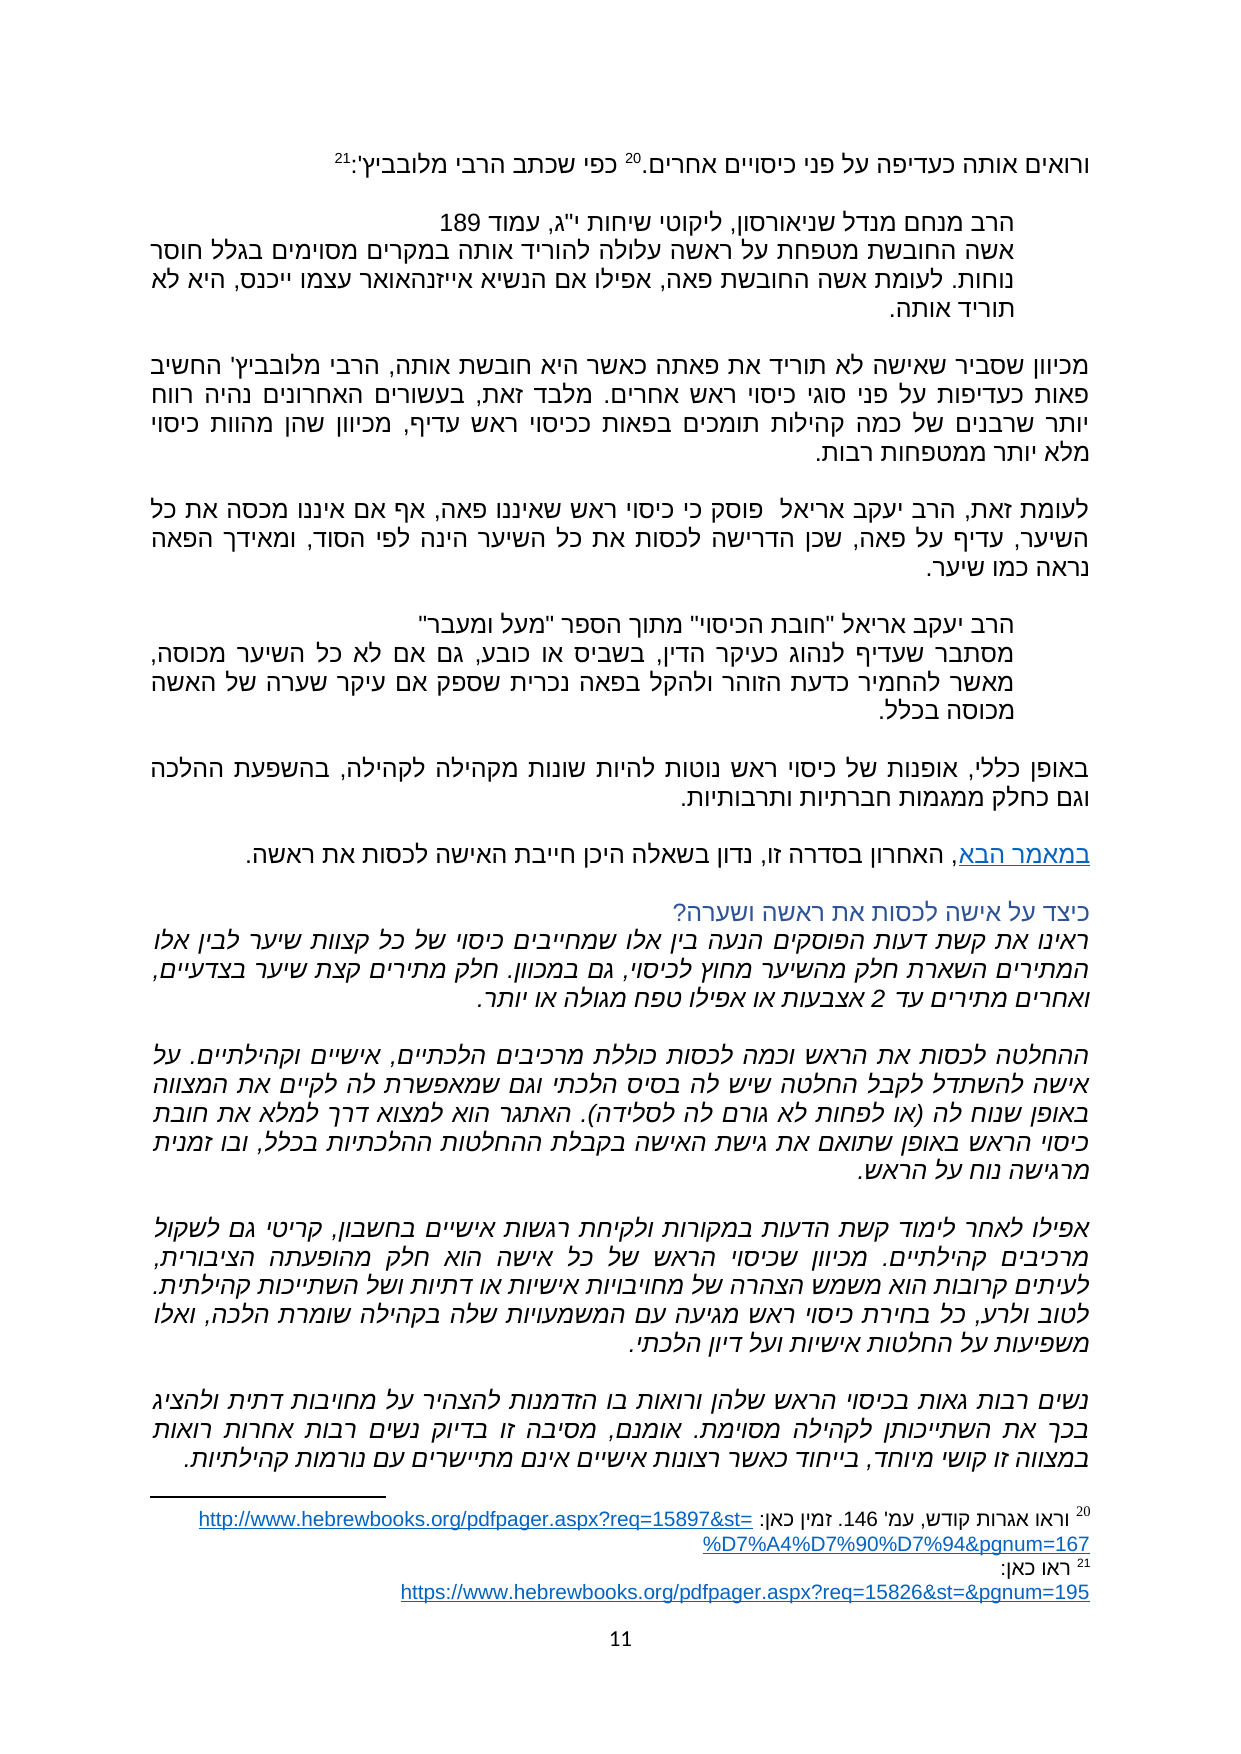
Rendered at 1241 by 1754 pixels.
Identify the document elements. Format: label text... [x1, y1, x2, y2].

text לעומת זאת, הרב יעקב אריאל פוסק כי כיסוי ראש שאיננו פאה, אף אם איננו מכסה את כל השיער, עדיף על פאה, שכן הדרישה לכסות את כל השיער הינה לפי הסוד, ומאידך הפאה נראה כמו שיער. [150, 495, 1090, 581]
text במאמר הבא, האחרון בסדרה זו, נדון בשאלה היכן חייבת האישה לכסות את ראשה. [150, 840, 1090, 869]
title כיצד על אישה לכסות את ראשה ושערה? [150, 897, 1090, 926]
text ההחלטה לכסות את הראש וכמה לכסות כוללת מרכיבים הלכתיים, אישיים וקהילתיים. על אישה להשתדל לקבל החלטה שיש לה בסיס הלכתי וגם שמאפשרת לה לקיים את המצווה באופן שנוח לה (או לפחות לא גורם לה לסלידה). האתגר הוא למצוא דרך למלא את חובת כיסוי הראש באופן שתואם את גישת האישה בקבלת ההחלטות ההלכתיות בכלל, ובו זמנית מרגישה נוח על הראש. [150, 1041, 1090, 1185]
text אפילו לאחר לימוד קשת הדעות במקורות ולקיחת רגשות אישיים בחשבון, קריטי גם לשקול מרכיבים קהילתיים. מכיוון שכיסוי הראש של כל אישה הוא חלק מהופעתה הציבורית, לעיתים קרובות הוא משמש הצהרה של מחויבויות אישיות או דתיות ושל השתייכות קהילתית. לטוב ולרע, כל בחירת כיסוי ראש מגיעה עם המשמעויות שלה בקהילה שומרת הלכה, ואלו משפיעות על החלטות אישיות ועל דיון הלכתי. [150, 1214, 1090, 1357]
text הרב יעקב אריאל "חובת הכיסוי" מתוך הספר "מעל ומעבר" [150, 610, 1015, 639]
text מסתבר שעדיף לנהוג כעיקר הדין, בשביס או כובע, גם אם לא כל השיער מכוסה, מאשר להחמיר כדעת הזוהר ולהקל בפאה נכרית שספק אם עיקר שערה של האשה מכוסה בכלל. [150, 639, 1015, 725]
text מכיוון שסביר שאישה לא תוריד את פאתה כאשר היא חובשת אותה, הרבי מלובביץ' החשיב פאות כעדיפות על פני סוגי כיסוי ראש אחרים. מלבד זאת, בעשורים האחרונים נהיה רווח יותר שרבנים של כמה קהילות תומכים בפאות ככיסוי ראש עדיף, מכיוון שהן מהוות כיסוי מלא יותר ממטפחות רבות. [150, 351, 1090, 466]
text ראינו את קשת דעות הפוסקים הנעה בין אלו שמחייבים כיסוי של כל קצוות שיער לבין אלו המתירים השארת חלק מהשיער מחוץ לכיסוי, גם במכוון. חלק מתירים קצת שיער בצדעיים, ואחרים מתירים עד 2 אצבעות או אפילו טפח מגולה או יותר. [150, 926, 1090, 1012]
text הרב מנחם מנדל שניאורסון, ליקוטי שיחות י"ג, עמוד 189 [150, 207, 1015, 236]
text אשה החובשת מטפחת על ראשה עלולה להוריד אותה במקרים מסוימים בגלל חוסר נוחות. לעומת אשה החובשת פאה, אפילו אם הנשיא אייזנהאואר עצמו ייכנס, היא לא תוריד אותה. [150, 236, 1015, 322]
text באופן כללי, אופנות של כיסוי ראש נוטות להיות שונות מקהילה לקהילה, בהשפעת ההלכה וגם כחלק ממגמות חברתיות ותרבותיות. [150, 754, 1090, 811]
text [150, 150, 1090, 179]
text נשים רבות גאות בכיסוי הראש שלהן ורואות בו הזדמנות להצהיר על מחויבות דתית ולהציג בכך את השתייכותן לקהילה מסוימת. אומנם, מסיבה זו בדיוק נשים רבות אחרות רואות במצווה זו קושי מיוחד, בייחוד כאשר רצונות אישיים אינם מתיישרים עם נורמות קהילתיות. [150, 1386, 1090, 1472]
